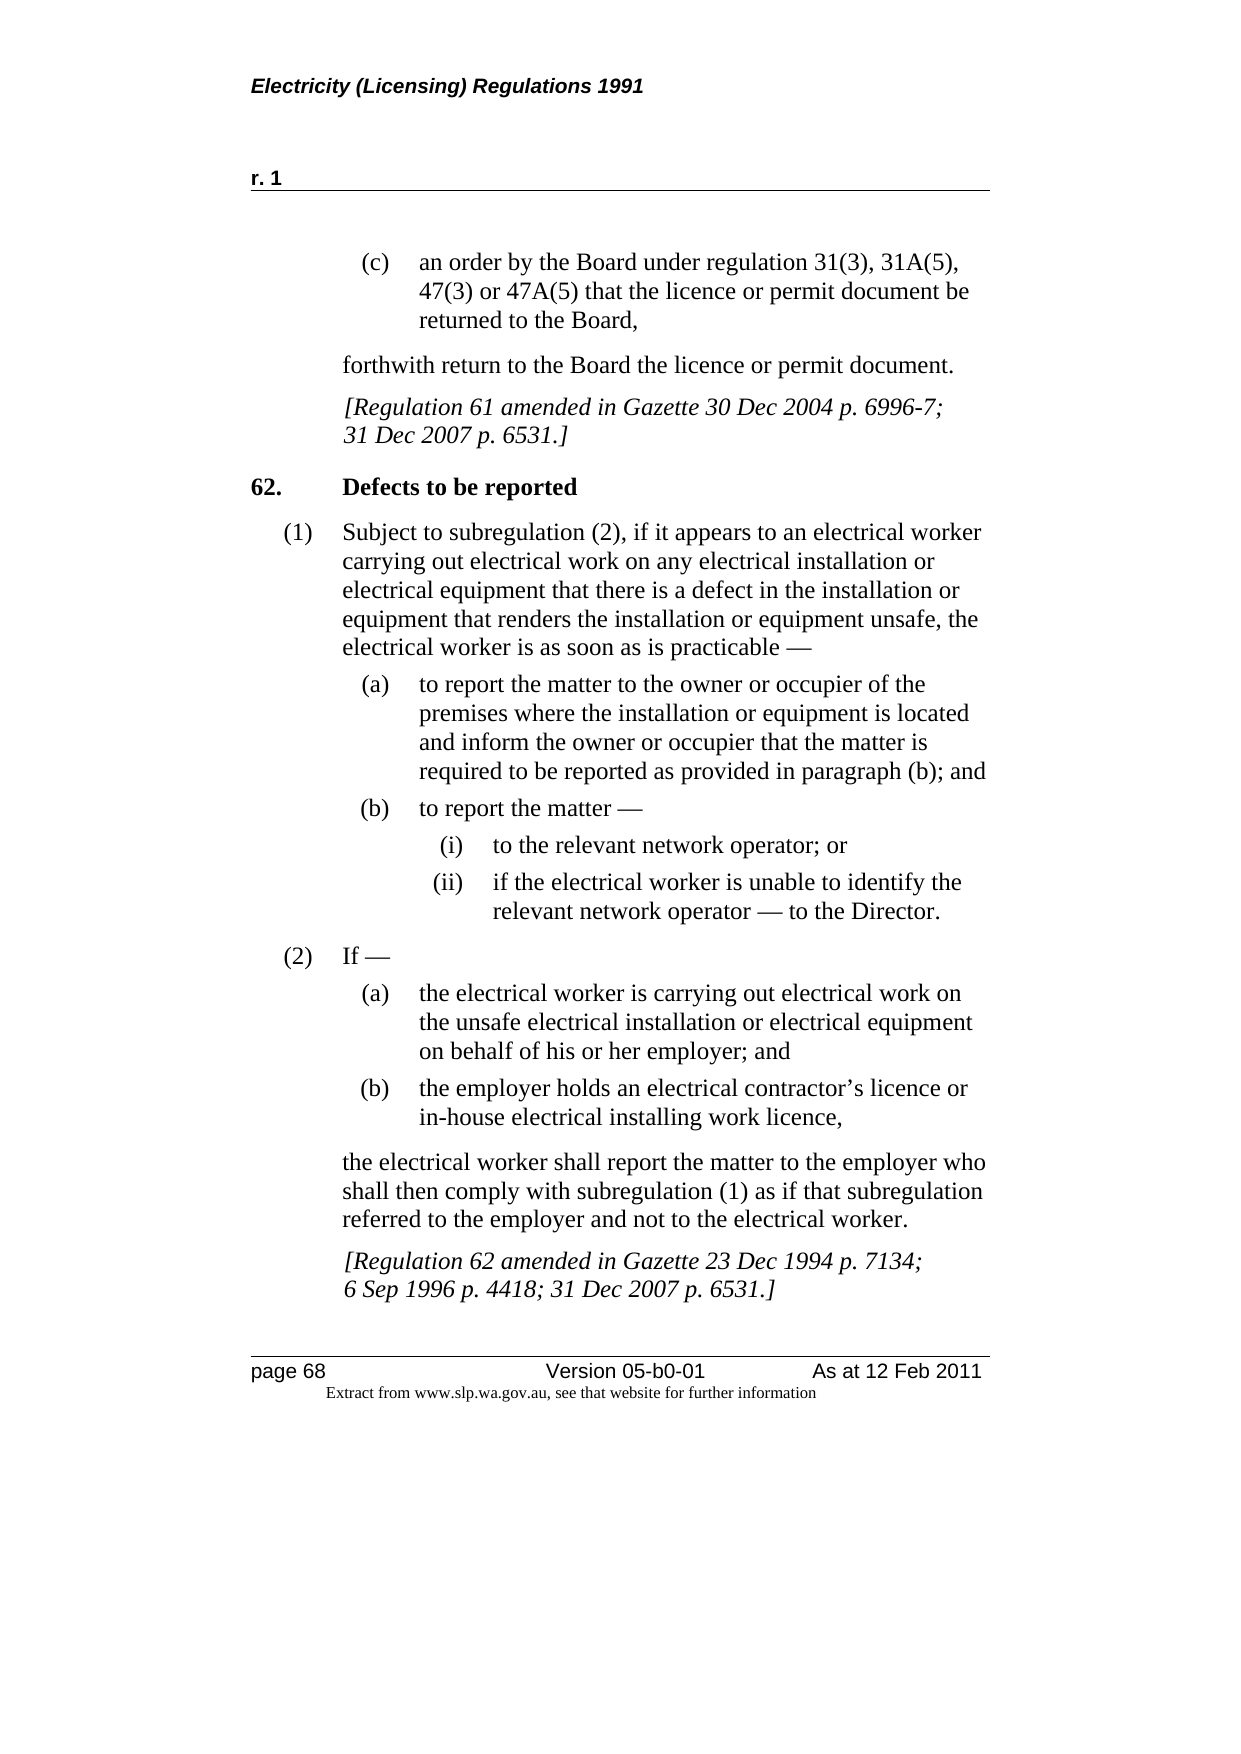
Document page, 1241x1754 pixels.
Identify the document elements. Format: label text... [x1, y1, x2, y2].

text [Regulation 61 amended in Gazette 30 Dec 2004 p. 6996-7; 31 Dec 2007 p. 6531.] [251, 392, 990, 449]
text (2) If — [251, 941, 990, 970]
text (b) to report the matter — [251, 793, 990, 822]
text (a) to report the matter to the owner or occupier of the premises where the installation or equipment is located and inform the owner or occupier that the matter is required to be reported as provided in paragraph (b); and [251, 669, 990, 784]
text (ii) if the electrical worker is unable to identify the relevant network operator — to the Director. [251, 867, 990, 924]
text (1) Subject to subregulation (2), if it appears to an electrical worker carrying out electrical work on any electrical installation or electrical equipment that there is a defect in the installation or equipment that renders the installation or equipment unsafe, the electrical worker is as soon as is practicable — [251, 517, 990, 661]
text the electrical worker shall report the matter to the employer who shall then comply with subregulation (1) as if that subregulation referred to the employer and not to the electrical worker. [251, 1147, 990, 1233]
text [Regulation 62 amended in Gazette 23 Dec 1994 p. 7134; 6 Sep 1996 p. 4418; 31 Dec 2007 p. 6531.] [251, 1246, 990, 1303]
text (b) the employer holds an electrical contractor’s licence or in-house electrical installing work licence, [251, 1073, 990, 1130]
text (i) to the relevant network operator; or [251, 830, 990, 859]
text forthwith return to the Board the licence or permit document. [251, 350, 990, 379]
text (a) the electrical worker is carrying out electrical work on the unsafe electrical installation or electrical equipment on behalf of his or her employer; and [251, 978, 990, 1064]
text (c) an order by the Board under regulation 31(3), 31A(5), 47(3) or 47A(5) that the licence or permit document be returned to the Board, [251, 247, 990, 334]
subtitle 62. Defects to be reported [251, 472, 990, 501]
